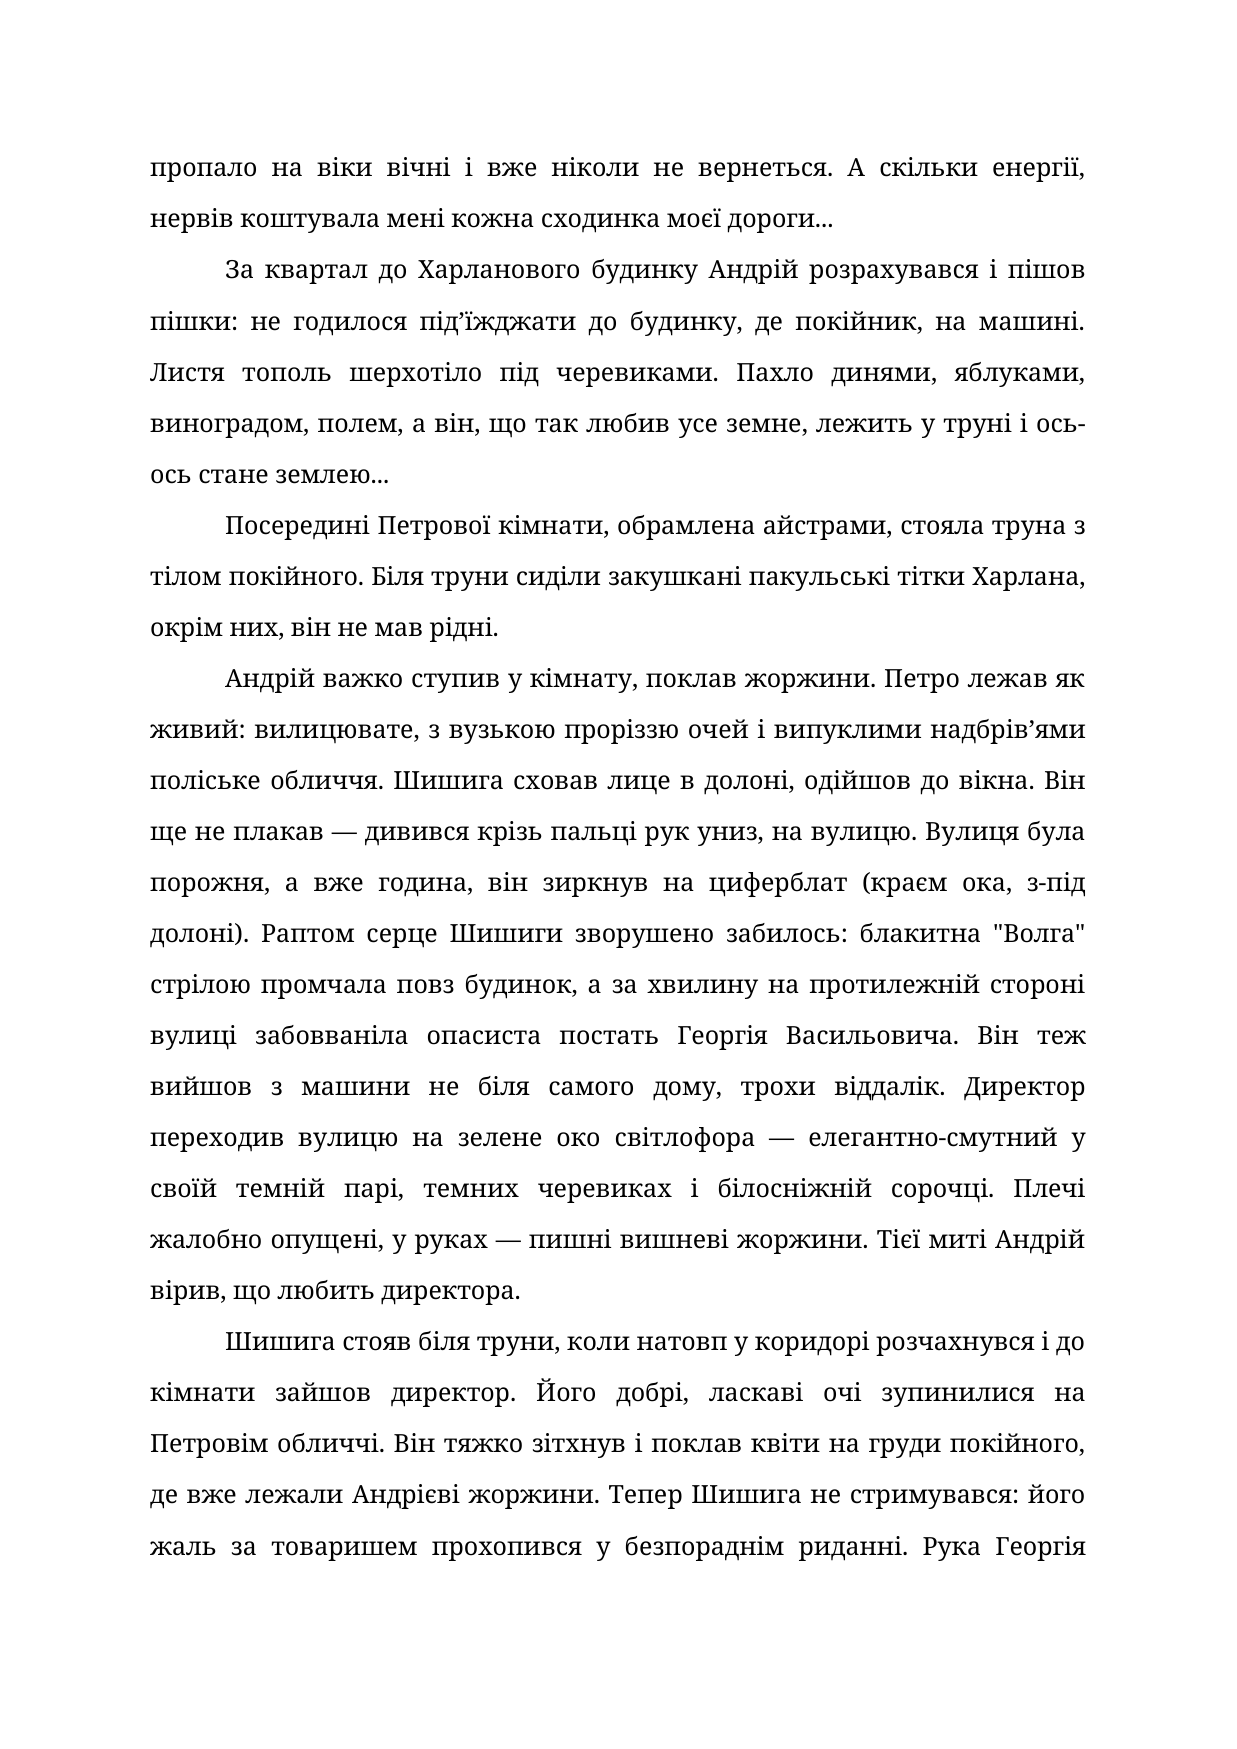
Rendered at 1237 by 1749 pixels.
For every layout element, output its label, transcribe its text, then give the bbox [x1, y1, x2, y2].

text Андрій важко ступив у кімнату, поклав жоржини. Петро лежав як живий: вилицювате, з вузькою проріззю очей і випуклими надбрів’ями поліське обличчя. Шишига сховав лице в долоні, одійшов до вікна. Він ще не плакав — дивився крізь пальці рук униз, на вулицю. Вулиця була порожня, а вже година, він зиркнув на циферблат (краєм ока, з-під долоні). Раптом серце Шишиги зворушено забилось: блакитна "Волга" стрілою промчала повз будинок, а за хвилину на протилежній стороні вулиці забовваніла опасиста постать Георгія Васильовича. Він теж вийшов з машини не біля самого дому, трохи віддалік. Директор переходив вулицю на зелене око світлофора — елегантно-смутний у своїй темній парі, темних черевиках і білосніжній сорочці. Плечі жалобно опущені, у руках — пишні вишневі жоржини. Тієї миті Андрій вірив, що любить директора. [150, 660, 1086, 1307]
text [150, 150, 1086, 235]
text За квартал до Харланового будинку Андрій розрахувався і пішов пішки: не годилося під’їжджати до будинку, де покійник, на машині. Листя тополь шерхотіло під черевиками. Пахло динями, яблуками, виноградом, полем, а він, що так любив усе земне, лежить у труні і ось-ось стане землею... [150, 252, 1086, 490]
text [150, 1324, 1086, 1562]
text Посередині Петрової кімнати, обрамлена айстрами, стояла труна з тілом покійного. Біля труни сиділи закушкані пакульські тітки Харлана, окрім них, він не мав рідні. [150, 507, 1086, 643]
